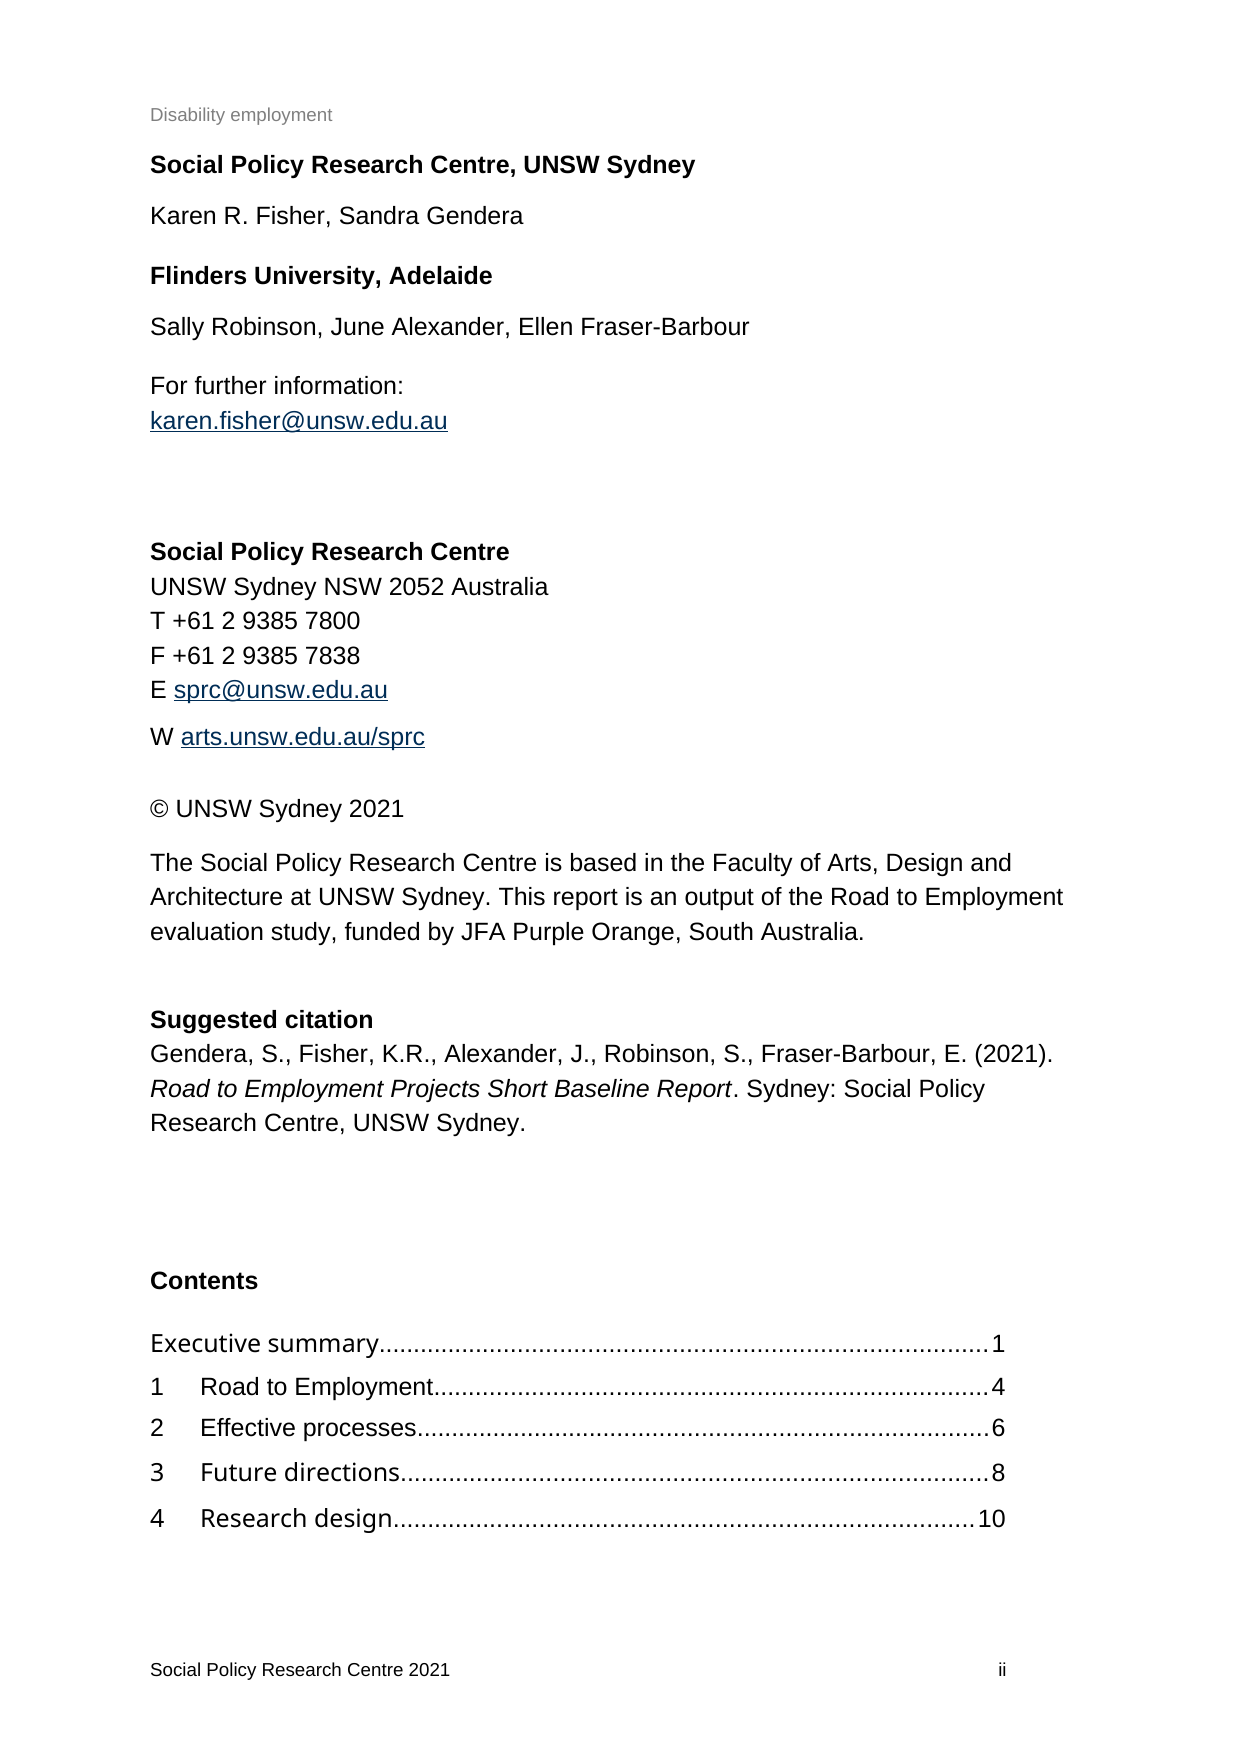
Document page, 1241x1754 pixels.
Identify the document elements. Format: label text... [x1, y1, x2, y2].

text Contents [150, 1266, 1090, 1294]
text © UNSW Sydney 2021 [150, 794, 1090, 823]
list Flinders University, Adelaide [150, 261, 1090, 289]
text Gendera, S., Fisher, K.R., Alexander, J., Robinson, S., Fraser-Barbour, E. (2021). Road to Employment Projects Short Baseline Report. Sydney: Social Policy Research Centre, UNSW Sydney. [150, 1039, 1090, 1137]
text 3 Future directions 8 [150, 1454, 1090, 1488]
list Sally Robinson, June Alexander, Ellen Fraser-Barbour [150, 312, 1090, 341]
list Social Policy Research Centre, UNSW Sydney [150, 150, 1090, 179]
text The Social Policy Research Centre is based in the Faculty of Arts, Design and Architecture at UNSW Sydney. This report is an output of the Road to Employment evaluation study, funded by JFA Purple Orange, South Australia. [150, 848, 1090, 946]
text 1 Road to Employment 4 [150, 1372, 1090, 1401]
list For further information: karen.fisher@unsw.edu.au [150, 371, 1090, 434]
text UNSW Sydney NSW 2052 Australia [150, 572, 1090, 600]
text 4 Research design 10 [150, 1501, 1090, 1535]
list W arts.unsw.edu.au/sprc [150, 722, 1090, 751]
list E sprc@unsw.edu.au [150, 675, 1090, 704]
text Suggested citation [150, 1005, 1090, 1034]
text 2 Effective processes 6 [150, 1413, 1090, 1442]
text Executive summary 1 [150, 1325, 1090, 1359]
list F +61 2 9385 7838 [150, 641, 1090, 669]
list Karen R. Fisher, Sandra Gendera [150, 201, 1090, 230]
list Social Policy Research Centre [150, 537, 1090, 566]
list T +61 2 9385 7800 [150, 606, 1090, 635]
